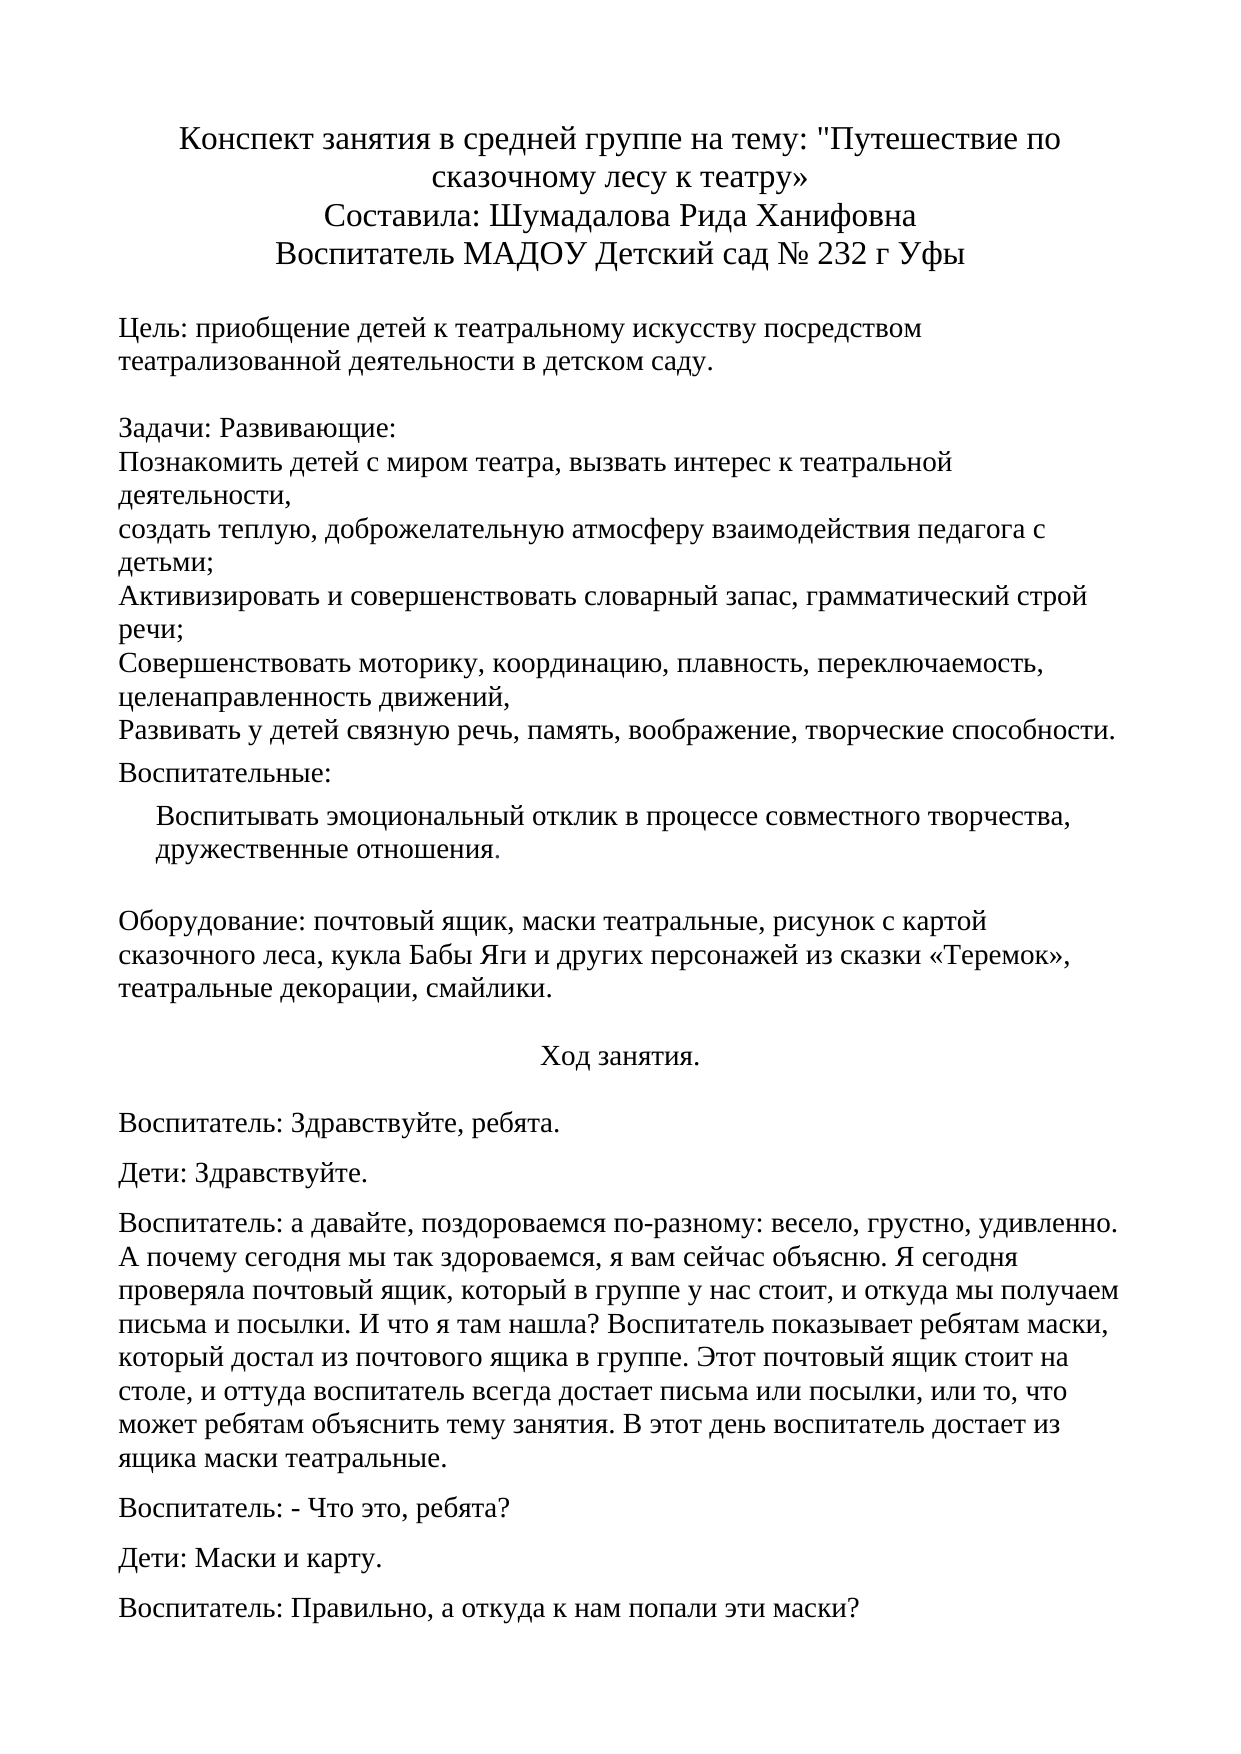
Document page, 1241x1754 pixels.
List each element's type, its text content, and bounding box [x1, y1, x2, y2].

text Активизировать и совершенствовать словарный запас, грамматический строй речи; [118, 578, 1122, 645]
text Задачи: Развивающие: [118, 410, 1122, 444]
text Воспитывать эмоциональный отклик в процессе совместного творчества, дружественные отношения. [156, 798, 1122, 865]
text Дети: Здравствуйте. [118, 1155, 1122, 1188]
text Ход занятия. [118, 1038, 1122, 1071]
text Воспитатель: а давайте, поздороваемся по-разному: весело, грустно, удивленно. А почему сегодня мы так здороваемся, я вам сейчас объясню. Я сегодня проверяла почтовый ящик, который в группе у нас стоит, и откуда мы получаем письма и посылки. И что я там нашла? Воспитатель показывает ребятам маски, который достал из почтового ящика в группе. Этот почтовый ящик стоит на столе, и оттуда воспитатель всегда достает письма или посылки, или то, что может ребятам объяснить тему занятия. В этот день воспитатель достает из ящика маски театральные. [118, 1205, 1122, 1473]
text Воспитатель: Здравствуйте, ребята. [118, 1105, 1122, 1138]
text Воспитательные: [118, 755, 1122, 789]
text создать теплую, доброжелательную атмосферу взаимодействия педагога с детьми; [118, 511, 1122, 578]
text Воспитатель МАДОУ Детский сад № 232 г Уфы [118, 233, 1122, 271]
text Конспект занятия в средней группе на тему: "Путешествие по сказочному лесу к театру» [118, 118, 1122, 195]
text Совершенствовать моторику, координацию, плавность, переключаемость, [118, 645, 1122, 679]
text целенаправленность движений, [118, 679, 1122, 712]
text Воспитатель: - Что это, ребята? [118, 1490, 1122, 1524]
text Цель: приобщение детей к театральному искусству посредством театрализованной деятельности в детском саду. [118, 310, 1122, 377]
text Оборудование: почтовый ящик, маски театральные, рисунок с картой сказочного леса, кукла Бабы Яги и других персонажей из сказки «Теремок», театральные декорации, смайлики. [118, 903, 1122, 1004]
text Дети: Маски и карту. [118, 1540, 1122, 1574]
text Воспитатель: Правильно, а откуда к нам попали эти маски? [118, 1591, 1122, 1624]
text Познакомить детей с миром театра, вызвать интерес к театральной деятельности, [118, 444, 1122, 511]
text Составила: Шумадалова Рида Ханифовна [118, 195, 1122, 233]
